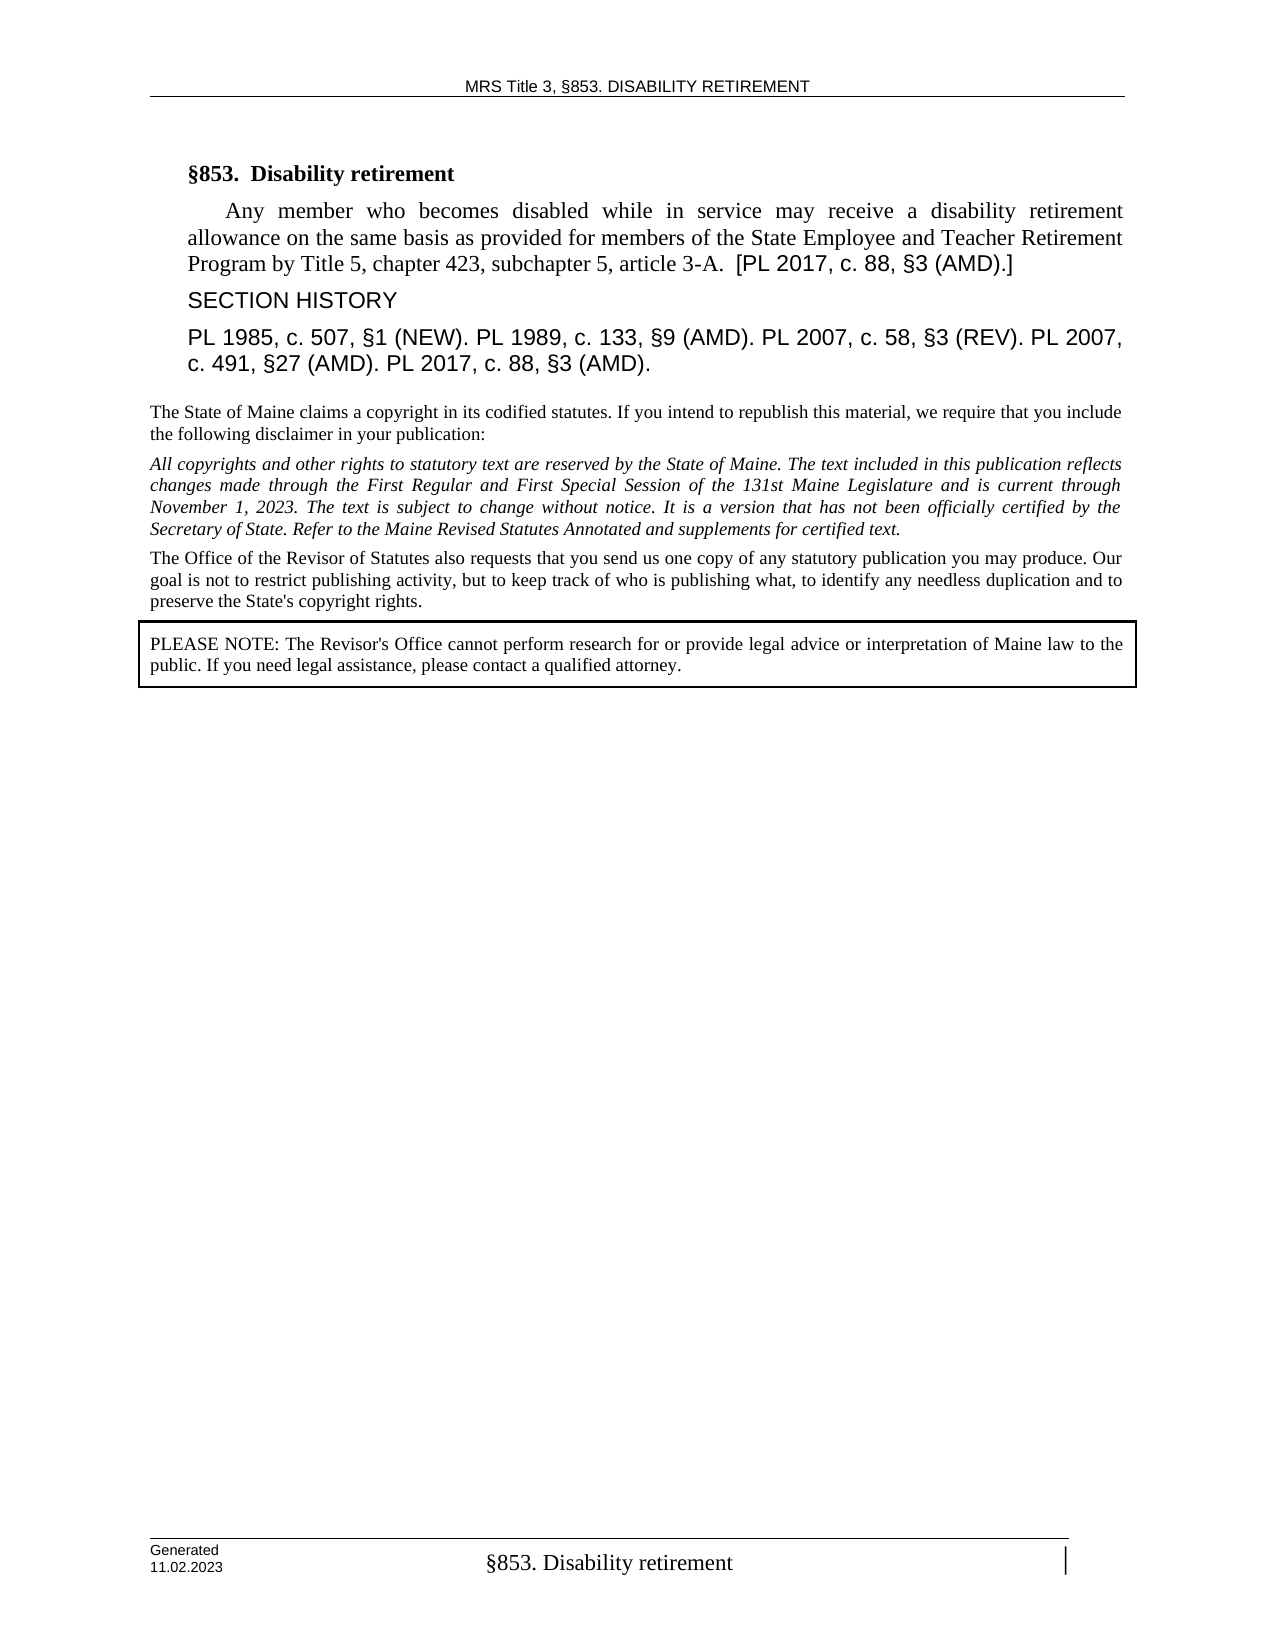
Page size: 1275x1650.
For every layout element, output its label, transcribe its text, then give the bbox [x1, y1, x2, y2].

text PLEASE NOTE: The Revisor's Office cannot perform research for or provide legal advice or interpretation of Maine law to the public. If you need legal assistance, please contact a qualified attorney. [140, 623, 1135, 686]
text SECTION HISTORY [187, 287, 1125, 313]
text PL 1985, c. 507, §1 (NEW). PL 1989, c. 133, §9 (AMD). PL 2007, c. 58, §3 (REV). PL 2007, c. 491, §27 (AMD). PL 2017, c. 88, §3 (AMD). [187, 323, 1125, 376]
text Any member who becomes disabled while in service may receive a disability retirement allowance on the same basis as provided for members of the State Employee and Teacher Retirement Program by Title 5, chapter 423, subchapter 5, article 3‑A. [PL 2017, c. 88, §3 (AMD).] [187, 197, 1125, 276]
text All copyrights and other rights to statutory text are reserved by the State of Maine. The text included in this publication reflects changes made through the First Regular and First Special Session of the 131st Maine Legislature and is current through November 1, 2023 . The text is subject to change without notice. It is a version that has not been officially certified by the Secretary of State. Refer to the Maine Revised Statutes Annotated and supplements for certified text. [150, 453, 1125, 539]
text The State of Maine claims a copyright in its codified statutes. If you intend to republish this material, we require that you include the following disclaimer in your publication: [150, 401, 1125, 444]
text The Office of the Revisor of Statutes also requests that you send us one copy of any statutory publication you may produce. Our goal is not to restrict publishing activity, but to keep track of who is publishing what, to identify any needless duplication and to preserve the State's copyright rights. [150, 547, 1125, 612]
text §853. Disability retirement [187, 160, 1125, 187]
